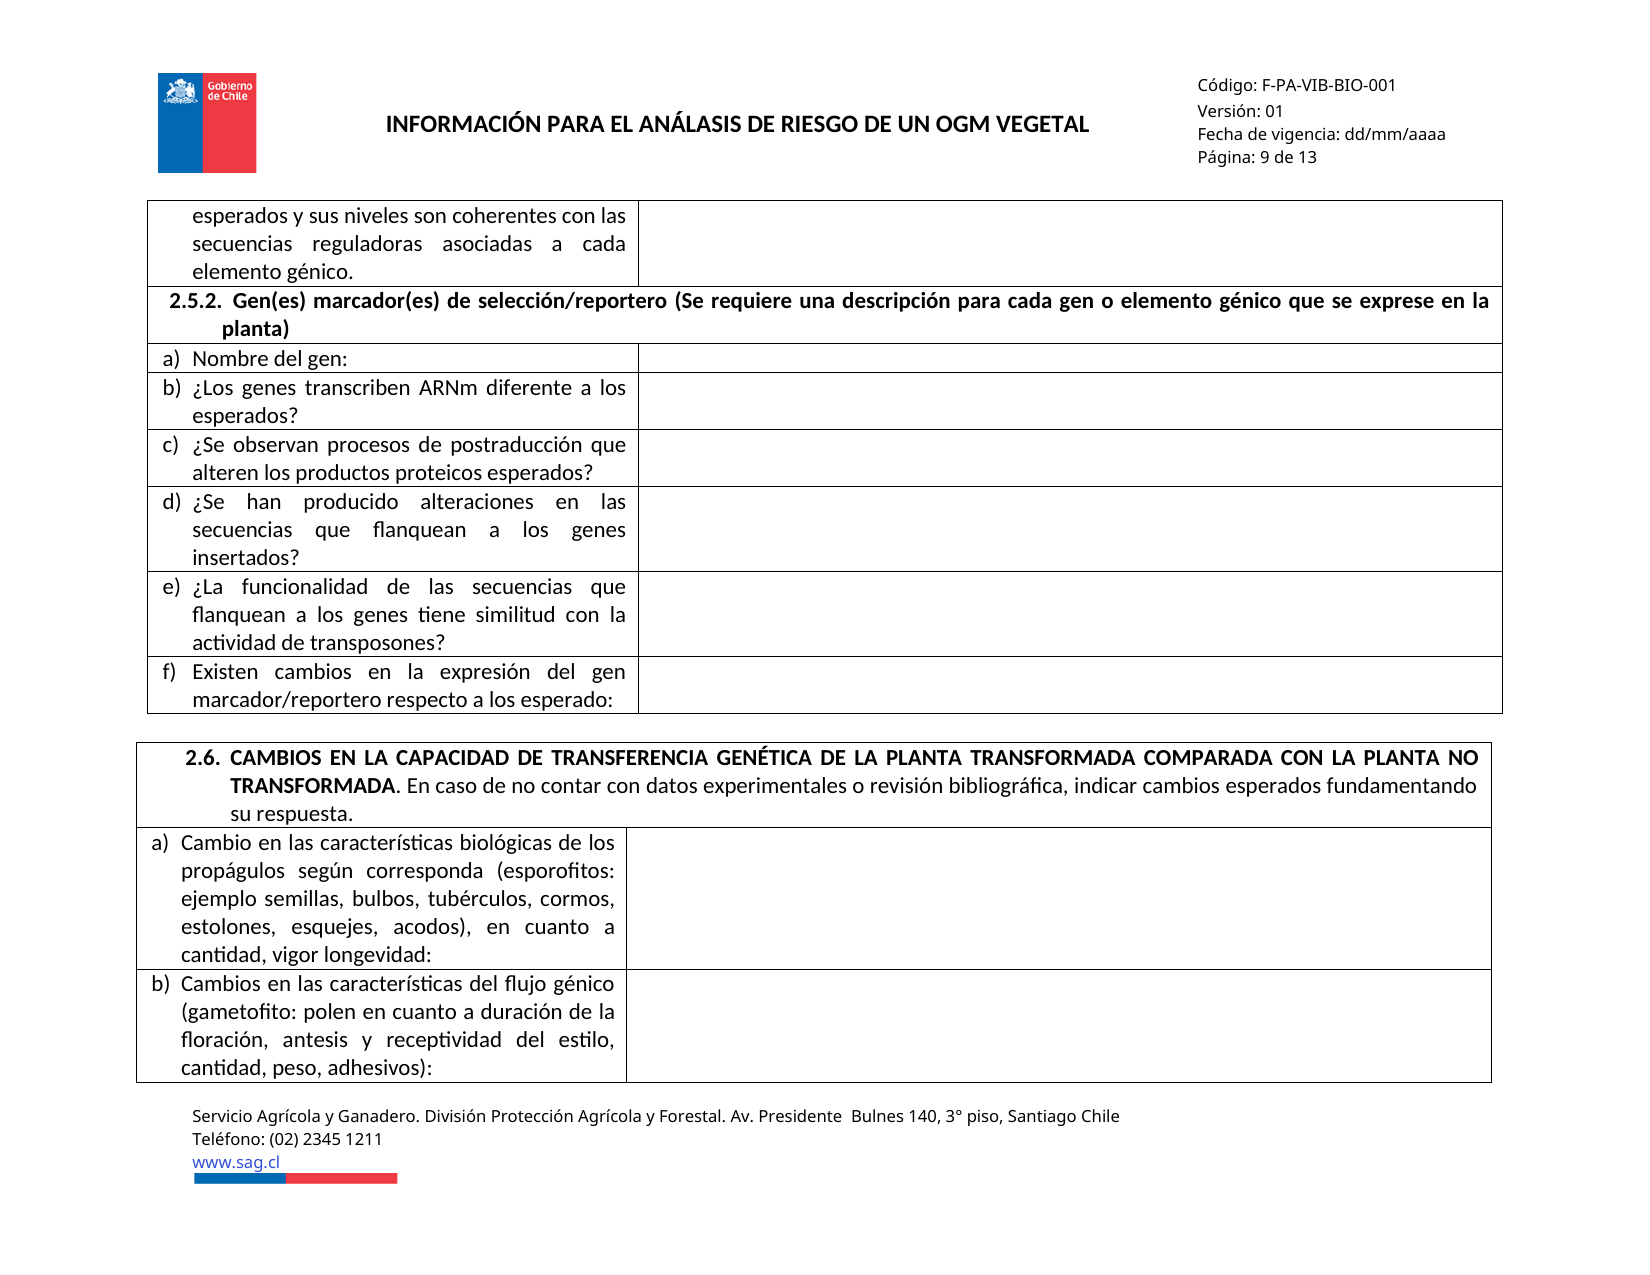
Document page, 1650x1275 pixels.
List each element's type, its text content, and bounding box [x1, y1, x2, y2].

table_cell [639, 657, 1502, 713]
table_cell ¿Los genes transcriben ARNm diferente a los esperados? [148, 373, 638, 429]
table_cell ¿La funcionalidad de las secuencias que flanquean a los genes tiene similitud con la actividad de transposones? [148, 572, 638, 656]
table_cell [627, 970, 1491, 1082]
table_header CAMBIOS EN LA CAPACIDAD DE TRANSFERENCIA GENÉTICA DE LA PLANTA TRANSFORMADA COMPARADA CON LA PLANTA NO TRANSFORMADA. En caso de no contar con datos experimentales o revisión bibliográfica, indicar cambios esperados fundamentando su respuesta. [137, 743, 1491, 827]
table_cell Gen(es) marcador(es) de selección/reportero (Se requiere una descripción para cada gen o elemento génico que se exprese en la planta) [148, 287, 1502, 343]
table_cell [639, 487, 1502, 571]
table_cell Cambio en las características biológicas de los propágulos según corresponda (esporofitos: ejemplo semillas, bulbos, tubérculos, cormos, estolones, esquejes, acodos), en cuanto a cantidad, vigor longevidad: [137, 828, 626, 968]
table_cell Existen cambios en la expresión del gen marcador/reportero respecto a los esperado: [148, 657, 638, 713]
table_cell [639, 572, 1502, 656]
picture [194, 1173, 398, 1184]
table_cell Cambios en las características del flujo génico (gametofito: polen en cuanto a duración de la floración, antesis y receptividad del estilo, cantidad, peso, adhesivos): [137, 970, 626, 1082]
table_cell [639, 344, 1502, 372]
table_cell ¿Se han producido alteraciones en las secuencias que flanquean a los genes insertados? [148, 487, 638, 571]
picture [158, 73, 257, 173]
table_cell [639, 373, 1502, 429]
table_cell [639, 430, 1502, 486]
table_cell [627, 828, 1491, 968]
table_cell Nombre del gen: [148, 344, 638, 372]
table_cell [639, 201, 1502, 286]
table_cell ¿Se observan procesos de postraducción que alteren los productos proteicos esperados? [148, 430, 638, 486]
